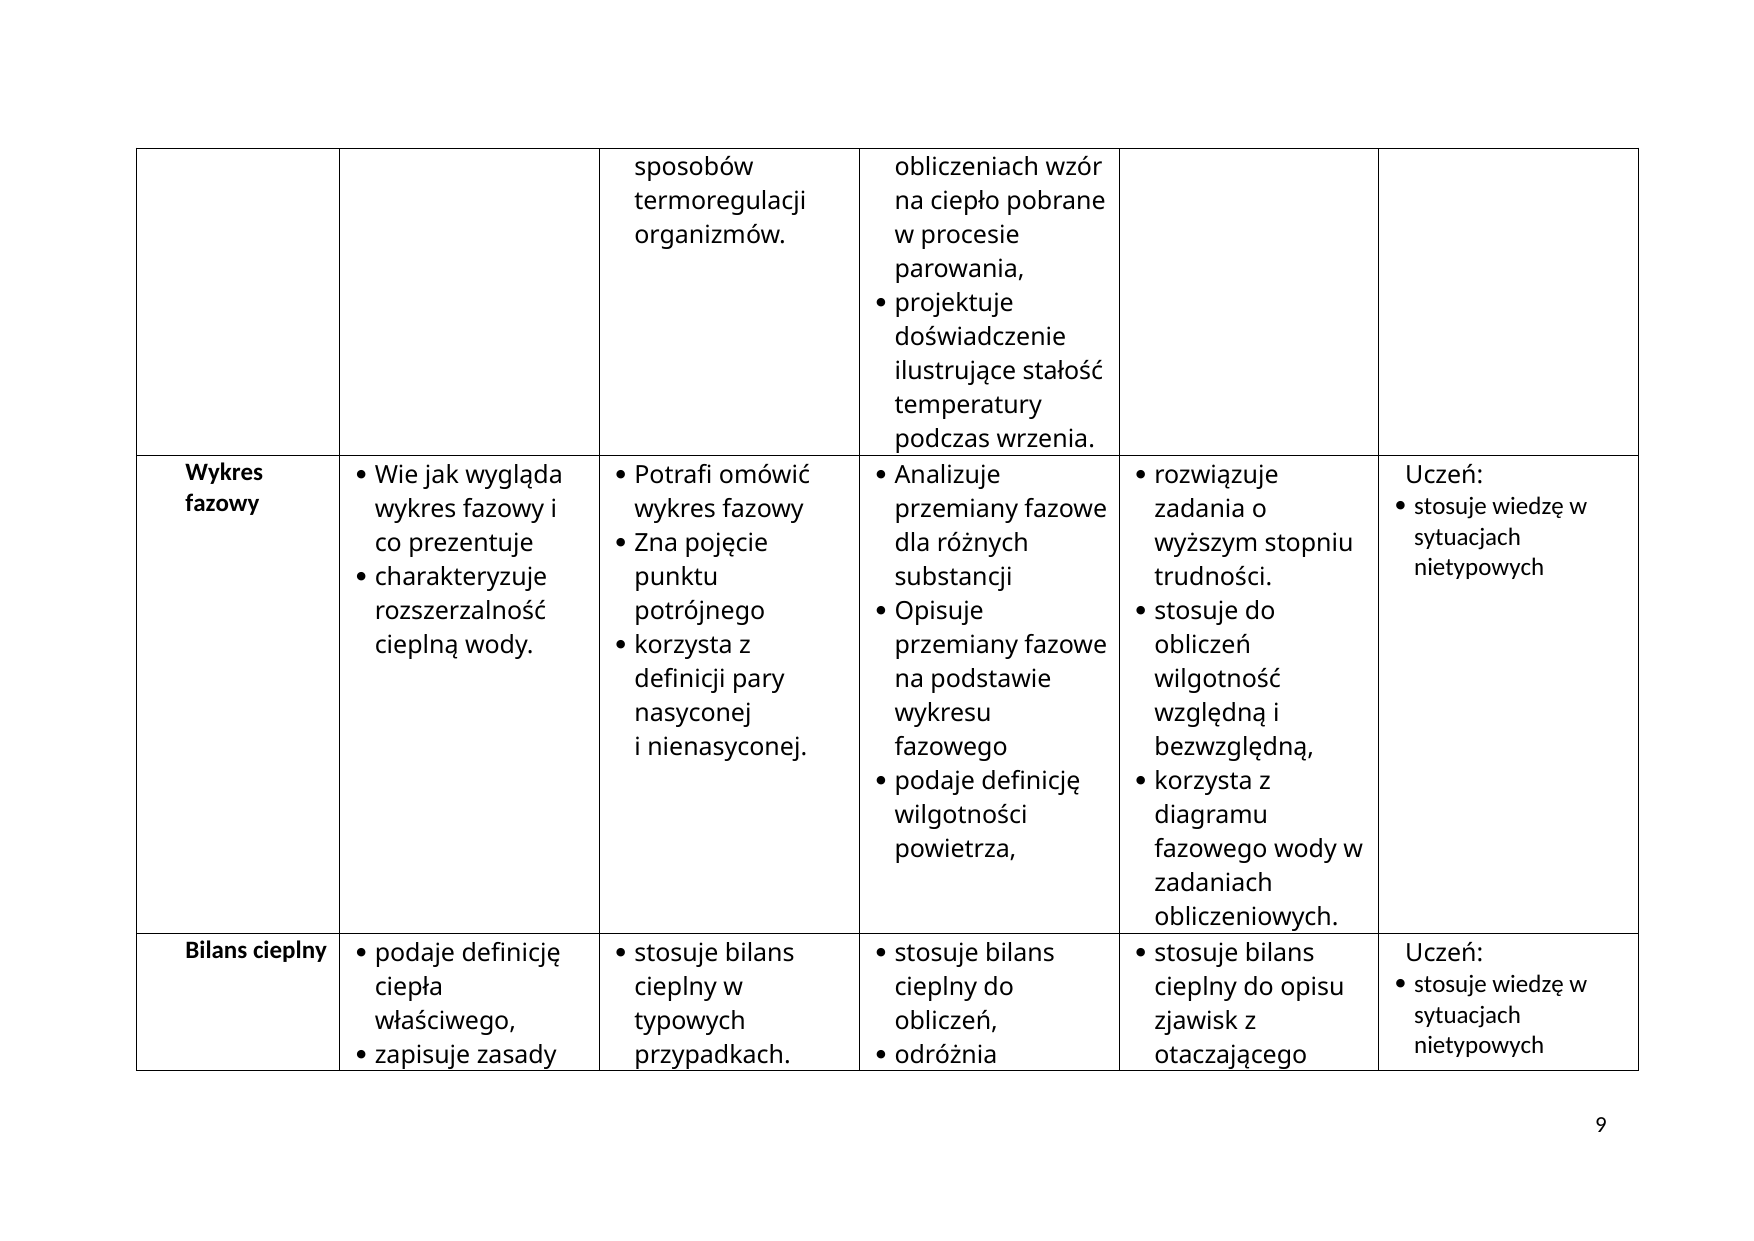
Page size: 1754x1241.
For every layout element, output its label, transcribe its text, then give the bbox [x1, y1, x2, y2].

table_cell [1379, 149, 1638, 455]
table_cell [600, 934, 859, 1070]
table_cell rozwiązuje zadania o wyższym stopniu trudności. stosuje do obliczeń wilgotność względną i bezwzględną, korzysta z diagramu fazowego wody w zadaniach obliczeniowych. [1120, 456, 1378, 933]
table_cell Wykres fazowy [137, 456, 339, 933]
table_cell Potrafi omówić wykres fazowy Zna pojęcie punktu potrójnego korzysta z definicji pary nasyconej i nienasyconej. [600, 456, 859, 933]
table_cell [1120, 149, 1378, 455]
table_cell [860, 934, 1119, 1070]
table_cell Analizuje przemiany fazowe dla różnych substancji Opisuje przemiany fazowe na podstawie wykresu fazowego podaje definicję wilgotności powietrza, [860, 456, 1119, 933]
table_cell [1379, 934, 1638, 1070]
table_cell Uczeń: stosuje wiedzę w sytuacjach nietypowych [1379, 456, 1638, 933]
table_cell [340, 149, 599, 455]
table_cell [600, 149, 859, 455]
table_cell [860, 149, 1119, 455]
table_cell Wie jak wygląda wykres fazowy i co prezentuje charakteryzuje rozszerzalność cieplną wody. [340, 456, 599, 933]
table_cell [340, 934, 599, 1070]
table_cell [137, 149, 339, 455]
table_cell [1120, 934, 1378, 1070]
table_cell Bilans cieplny [137, 934, 339, 1070]
